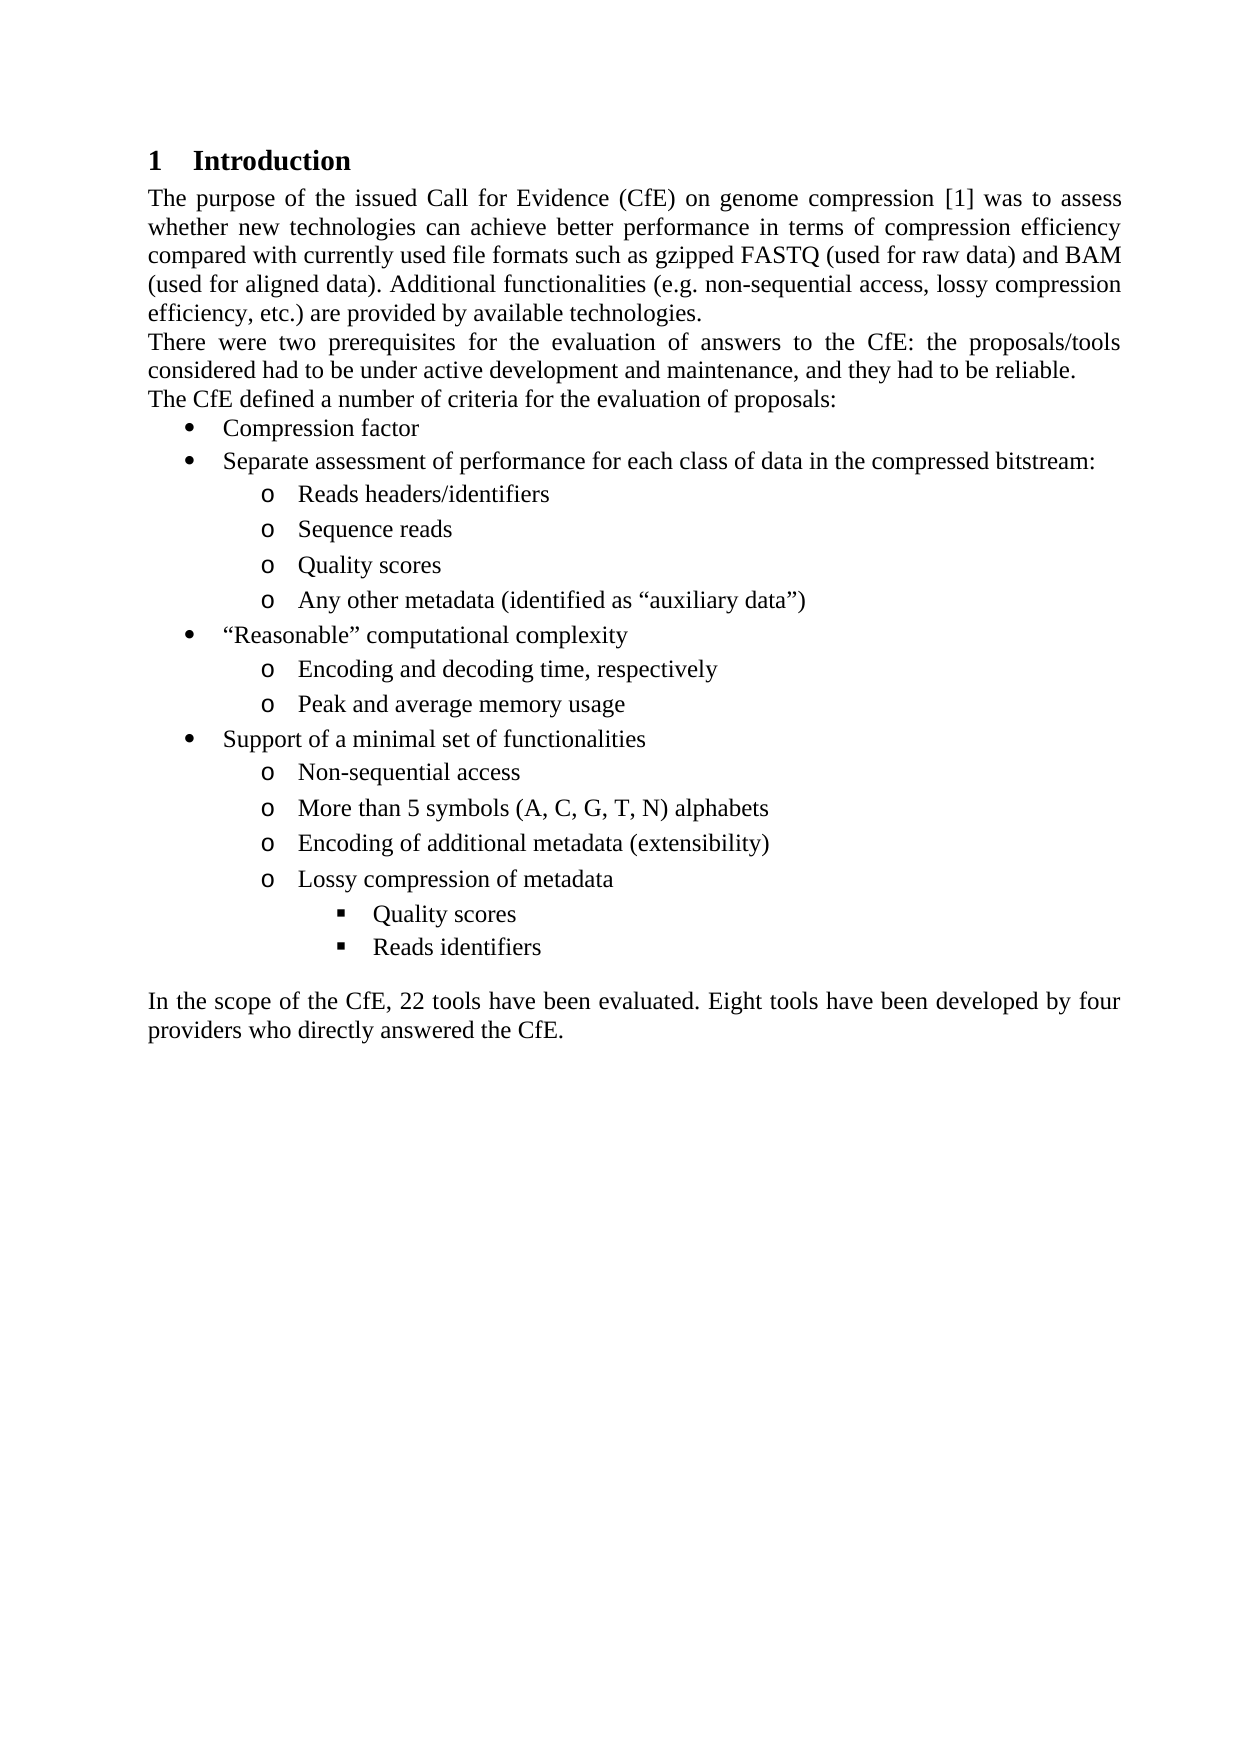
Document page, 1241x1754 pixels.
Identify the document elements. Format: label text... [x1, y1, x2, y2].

list “Reasonable” computational complexity [185, 621, 1122, 649]
list Any other metadata (identified as “auxiliary data”) [260, 585, 1122, 616]
list Encoding and decoding time, respectively [260, 654, 1122, 684]
text There were two prerequisites for the evaluation of answers to the CfE: the proposals/tools considered had to be under active development and maintenance, and they had to be reliable. [148, 327, 1122, 384]
list Compression factor [185, 413, 1122, 442]
text The CfE defined a number of criteria for the evaluation of proposals: [148, 384, 1122, 413]
list Reads headers/identifiers [260, 479, 1122, 510]
text The purpose of the issued Call for Evidence (CfE) on genome compression was to assess whether new technologies can achieve better performance in terms of compression efficiency compared with currently used file formats such as gzipped FASTQ (used for raw data) and BAM (used for aligned data). Additional functionalities (e.g. non-sequential access, lossy compression efficiency, etc.) are provided by available technologies. [148, 183, 1122, 327]
list Non-sequential access [260, 757, 1122, 788]
list Reads identifiers [335, 932, 1122, 961]
list Support of a minimal set of functionalities [185, 724, 1122, 753]
subtitle Introduction [148, 143, 1122, 177]
list Lossy compression of metadata [260, 864, 1122, 894]
list Sequence reads [260, 514, 1122, 545]
list Quality scores [260, 550, 1122, 581]
list Peak and average memory usage [260, 689, 1122, 720]
list Separate assessment of performance for each class of data in the compressed bitstream: [185, 446, 1122, 475]
list Quality scores [335, 899, 1122, 928]
text In the scope of the CfE, 22 tools have been evaluated. Eight tools have been developed by four providers who directly answered the CfE. [148, 986, 1122, 1043]
list Encoding of additional metadata (extensibility) [260, 828, 1122, 859]
list More than 5 symbols (A, C, G, T, N) alphabets [260, 793, 1122, 824]
